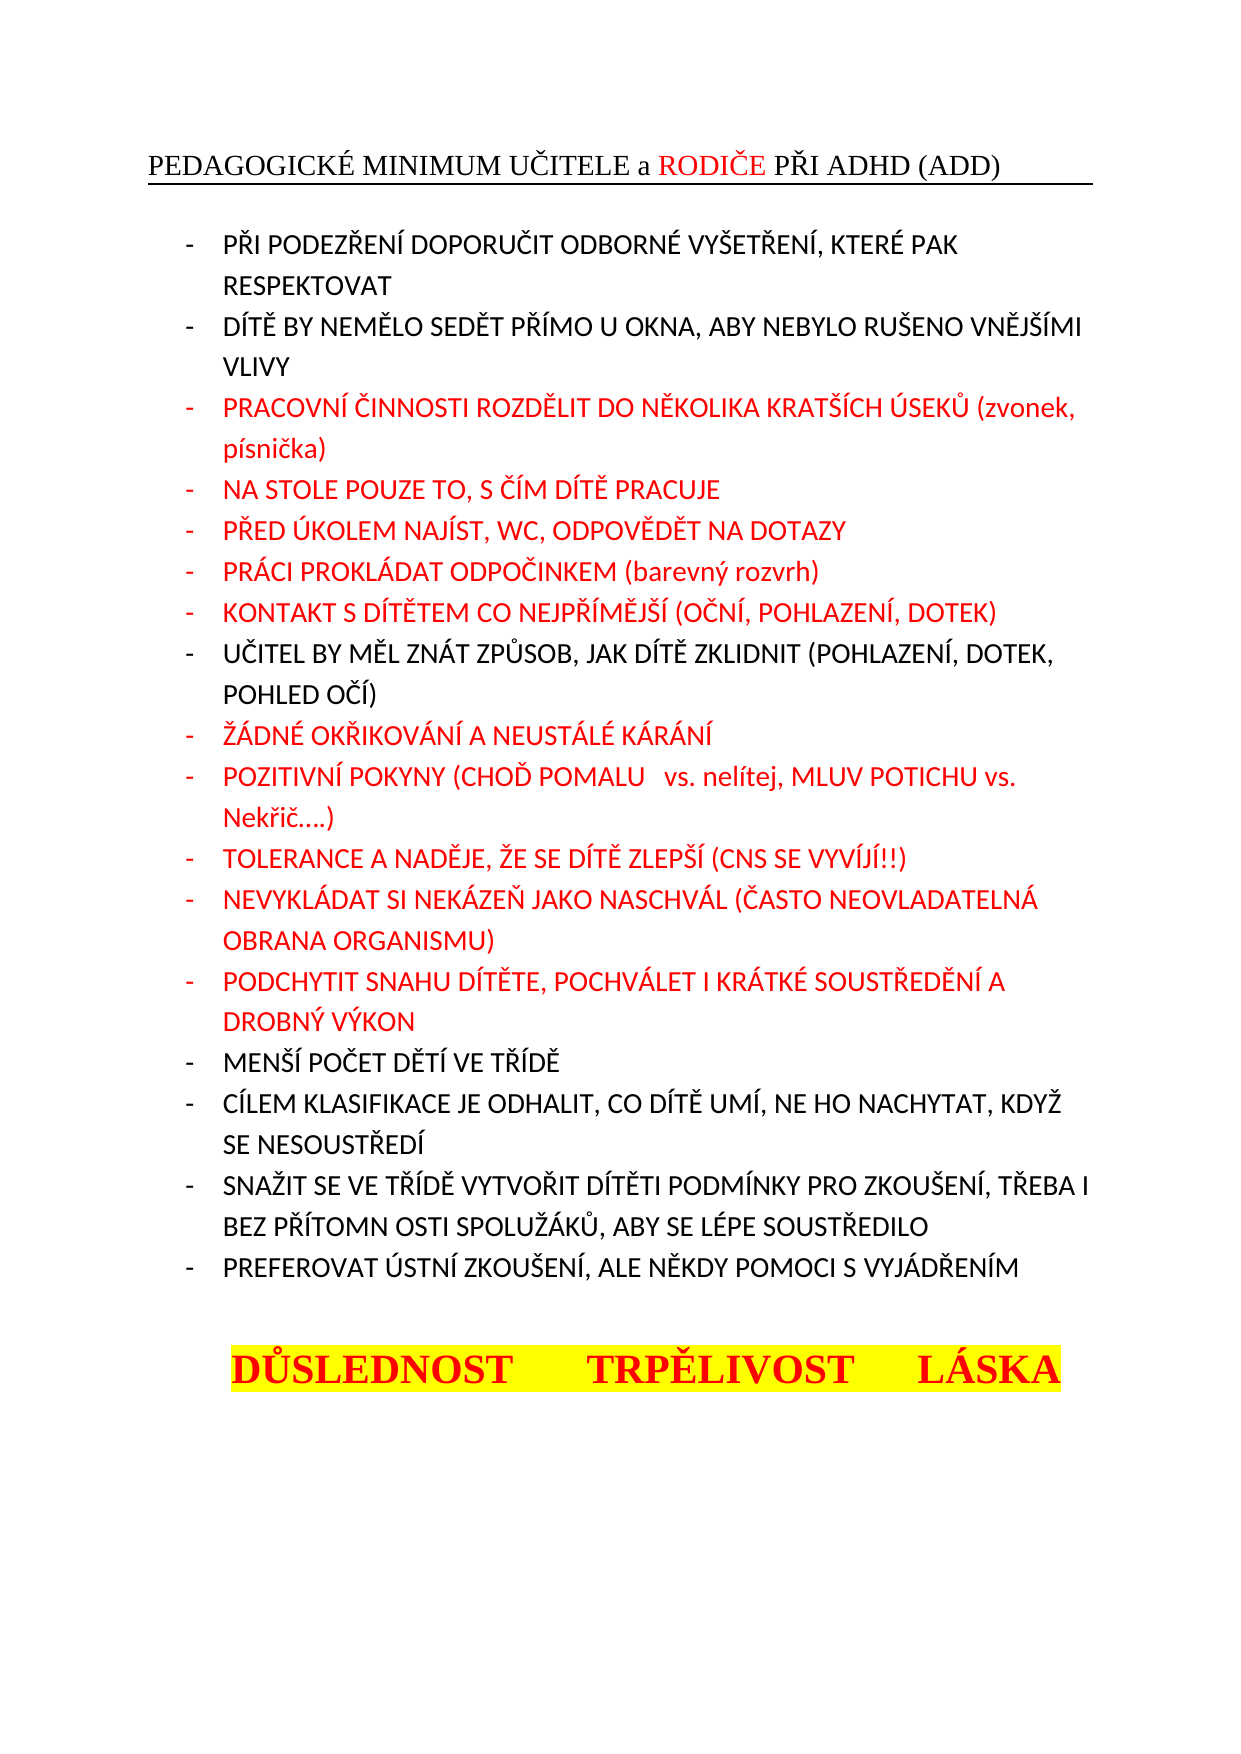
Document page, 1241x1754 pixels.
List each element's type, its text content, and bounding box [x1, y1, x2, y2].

list PŘED ÚKOLEM NAJÍST, WC, ODPOVĚDĚT NA DOTAZY [185, 512, 1093, 548]
list PŘI PODEZŘENÍ DOPORUČIT ODBORNÉ VYŠETŘENÍ, KTERÉ PAK RESPEKTOVAT [185, 226, 1093, 302]
list SNAŽIT SE VE TŘÍDĚ VYTVOŘIT DÍTĚTI PODMÍNKY PRO ZKOUŠENÍ, TŘEBA I BEZ PŘÍTOMN OSTI SPOLUŽÁKŮ, ABY SE LÉPE SOUSTŘEDILO [185, 1167, 1093, 1244]
list ŽÁDNÉ OKŘIKOVÁNÍ A NEUSTÁLÉ KÁRÁNÍ [185, 717, 1093, 753]
list CÍLEM KLASIFIKACE JE ODHALIT, CO DÍTĚ UMÍ, NE HO NACHYTAT, KDYŽ SE NESOUSTŘEDÍ [185, 1085, 1093, 1162]
list NA STOLE POUZE TO, S ČÍM DÍTĚ PRACUJE [185, 471, 1093, 507]
list PODCHYTIT SNAHU DÍTĚTE, POCHVÁLET I KRÁTKÉ SOUSTŘEDĚNÍ A DROBNÝ VÝKON [185, 963, 1093, 1039]
list KONTAKT S DÍTĚTEM CO NEJPŘÍMĚJŠÍ (OČNÍ, POHLAZENÍ, DOTEK) [185, 594, 1093, 630]
list NEVYKLÁDAT SI NEKÁZEŇ JAKO NASCHVÁL (ČASTO NEOVLADATELNÁ OBRANA ORGANISMU) [185, 881, 1093, 957]
list MENŠÍ POČET DĚTÍ VE TŘÍDĚ [185, 1044, 1093, 1080]
list PRÁCI PROKLÁDAT ODPOČINKEM (barevný rozvrh) [185, 553, 1093, 589]
list POZITIVNÍ POKYNY (CHOĎ POMALU vs. nelítej, MLUV POTICHU vs. Nekřič….) [185, 758, 1093, 834]
list PRACOVNÍ ČINNOSTI ROZDĚLIT DO NĚKOLIKA KRATŠÍCH ÚSEKŮ (zvonek, písnička) [185, 389, 1093, 466]
list PREFEROVAT ÚSTNÍ ZKOUŠENÍ, ALE NĚKDY POMOCI S VYJÁDŘENÍM [185, 1249, 1093, 1285]
text PEDAGOGICKÉ MINIMUM UČITELE a RODIČE PŘI ADHD (ADD) [148, 148, 1093, 183]
text DŮSLEDNOST TRPĚLIVOST LÁSKA [148, 1344, 1093, 1392]
list TOLERANCE A NADĚJE, ŽE SE DÍTĚ ZLEPŠÍ (CNS SE VYVÍJÍ!!) [185, 840, 1093, 875]
list DÍTĚ BY NEMĚLO SEDĚT PŘÍMO U OKNA, ABY NEBYLO RUŠENO VNĚJŠÍMI VLIVY [185, 308, 1093, 384]
list UČITEL BY MĚL ZNÁT ZPŮSOB, JAK DÍTĚ ZKLIDNIT (POHLAZENÍ, DOTEK, POHLED OČÍ) [185, 635, 1093, 712]
